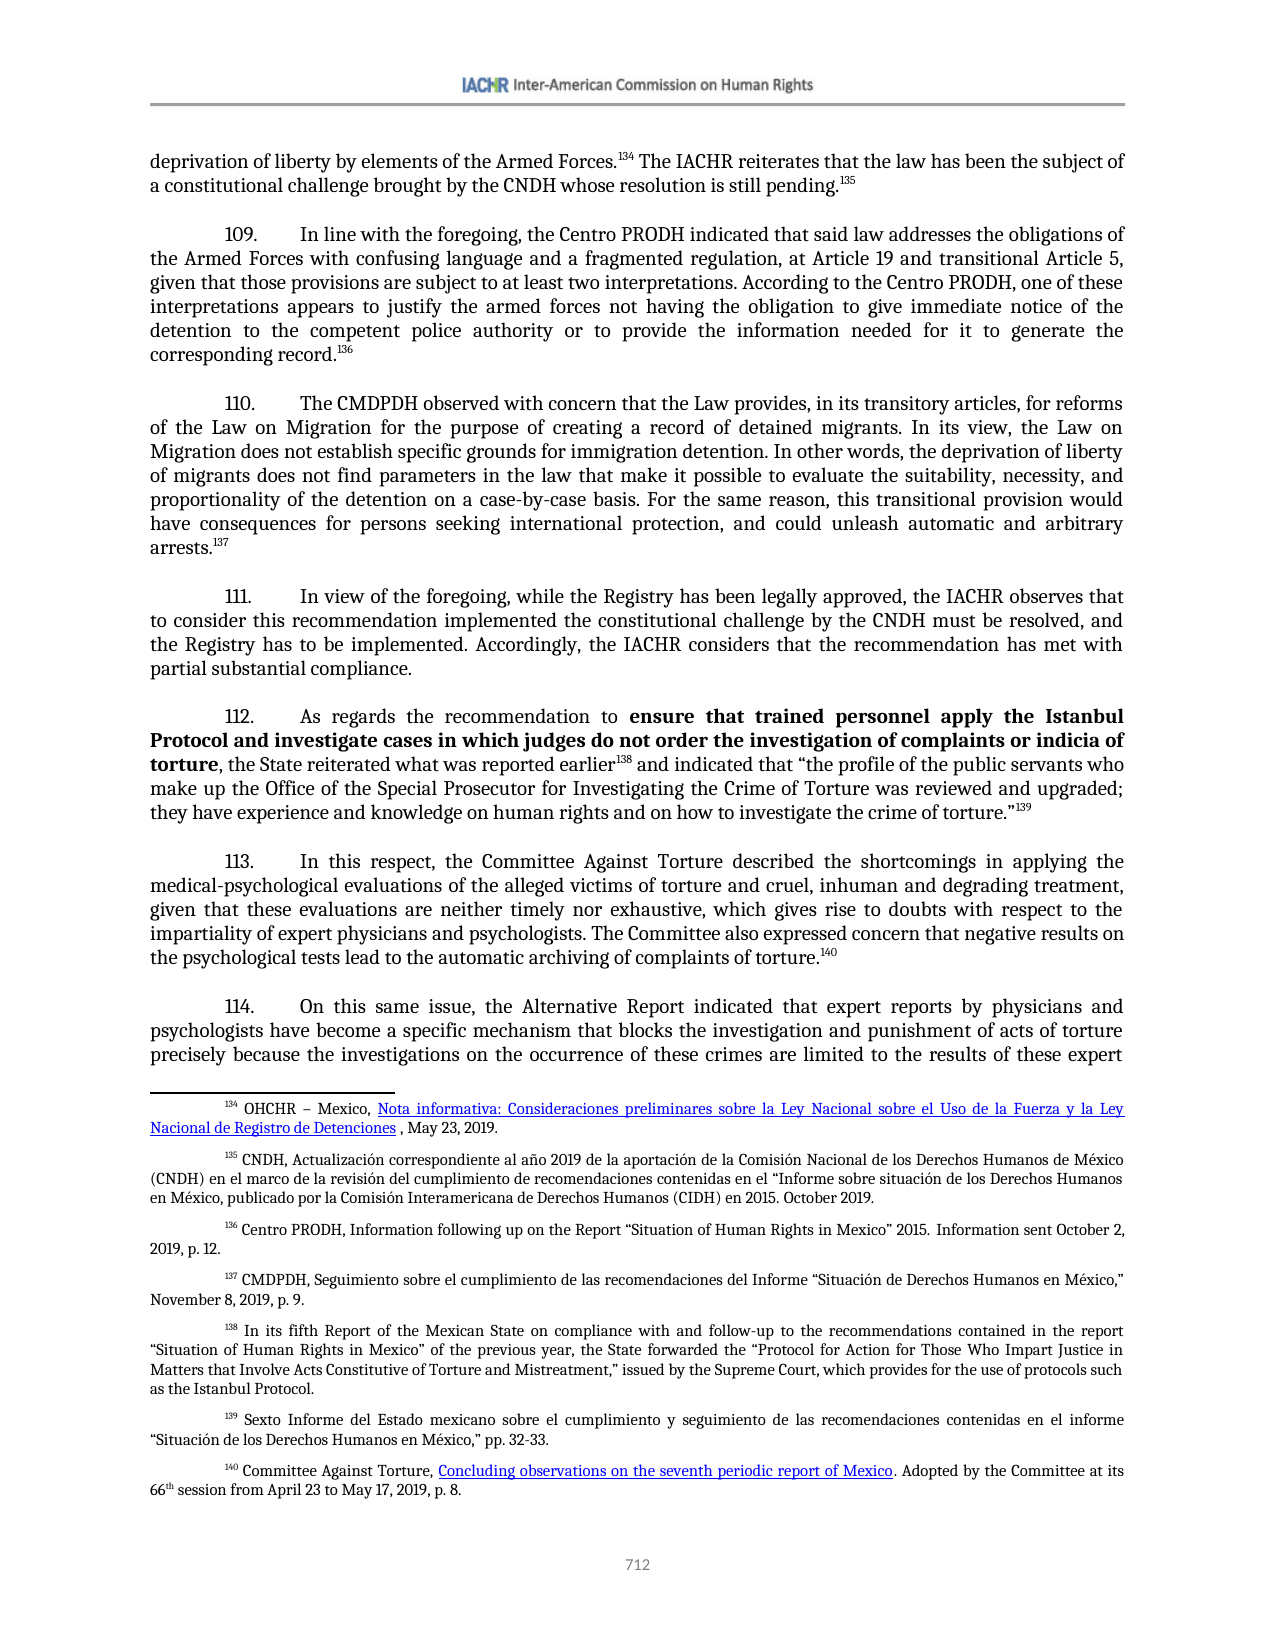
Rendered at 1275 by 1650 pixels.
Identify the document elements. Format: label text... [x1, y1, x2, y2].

list On this same issue, the Alternative Report indicated that expert reports by physicians and psychologists have become a specific mechanism that blocks the investigation and punishment of acts of torture precisely because the investigations on the occurrence of these crimes are limited to the results of these expert reports, which are produced by personnel of the PGR. On this same issue, the CMDPDH noted that it identified a trend on the part of the then-PGR to rejecting the Istanbul Protocols when carried out independently, which, in its view, is at odds with victims’ right of access to justice. [150, 995, 1125, 1067]
list The OHCHR welcomed the adoption of this law and indicated that its proper implementation will be a fundamental safeguard for persons deprived of liberty. Nonetheless, it called attention to the non-inclusion of deprivations of liberty by order of the military jurisdiction among the foregoing situations. That institution, before adoption of the law, had indicated that it was necessary to include in the operation the registry of arrests carried out under the military jurisdiction, since it was not justifiable for that process not to include the deprivation of liberty by elements of the Armed Forces. The IACHR reiterates that the law has been the subject of a constitutional challenge brought by the CNDH whose resolution is still pending. [150, 150, 1125, 198]
list In this respect, the Committee Against Torture described the shortcomings in applying the medical-psychological evaluations of the alleged victims of torture and cruel, inhuman and degrading treatment, given that these evaluations are neither timely nor exhaustive, which gives rise to doubts with respect to the impartiality of expert physicians and psychologists. The Committee also expressed concern that negative results on the psychological tests lead to the automatic archiving of complaints of torture. [150, 850, 1125, 970]
list In line with the foregoing, the Centro PRODH indicated that said law addresses the obligations of the Armed Forces with confusing language and a fragmented regulation, at Article 19 and transitional Article 5, given that those provisions are subject to at least two interpretations. According to the Centro PRODH, one of these interpretations appears to justify the armed forces not having the obligation to give immediate notice of the detention to the competent police authority or to provide the information needed for it to generate the corresponding record. [150, 223, 1125, 367]
picture [450, 75, 825, 95]
list In view of the foregoing, while the Registry has been legally approved, the IACHR observes that to consider this recommendation implemented the constitutional challenge by the CNDH must be resolved, and the Registry has to be implemented. Accordingly, the IACHR considers that the recommendation has met with partial substantial compliance. [150, 584, 1125, 680]
list The CMDPDH observed with concern that the Law provides, in its transitory articles, for reforms of the Law on Migration for the purpose of creating a record of detained migrants. In its view, the Law on Migration does not establish specific grounds for immigration detention. In other words, the deprivation of liberty of migrants does not find parameters in the law that make it possible to evaluate the suitability, necessity, and proportionality of the detention on a case-by-case basis. For the same reason, this transitional provision would have consequences for persons seeking international protection, and could unleash automatic and arbitrary arrests. [150, 392, 1125, 559]
list As regards the recommendation to ensure that trained personnel apply the Istanbul Protocol and investigate cases in which judges do not order the investigation of complaints or indicia of torture, the State reiterated what was reported earlier and indicated that “the profile of the public servants who make up the Office of the Special Prosecutor for Investigating the Crime of Torture was reviewed and upgraded; they have experience and knowledge on human rights and on how to investigate the crime of torture.” [150, 705, 1125, 825]
